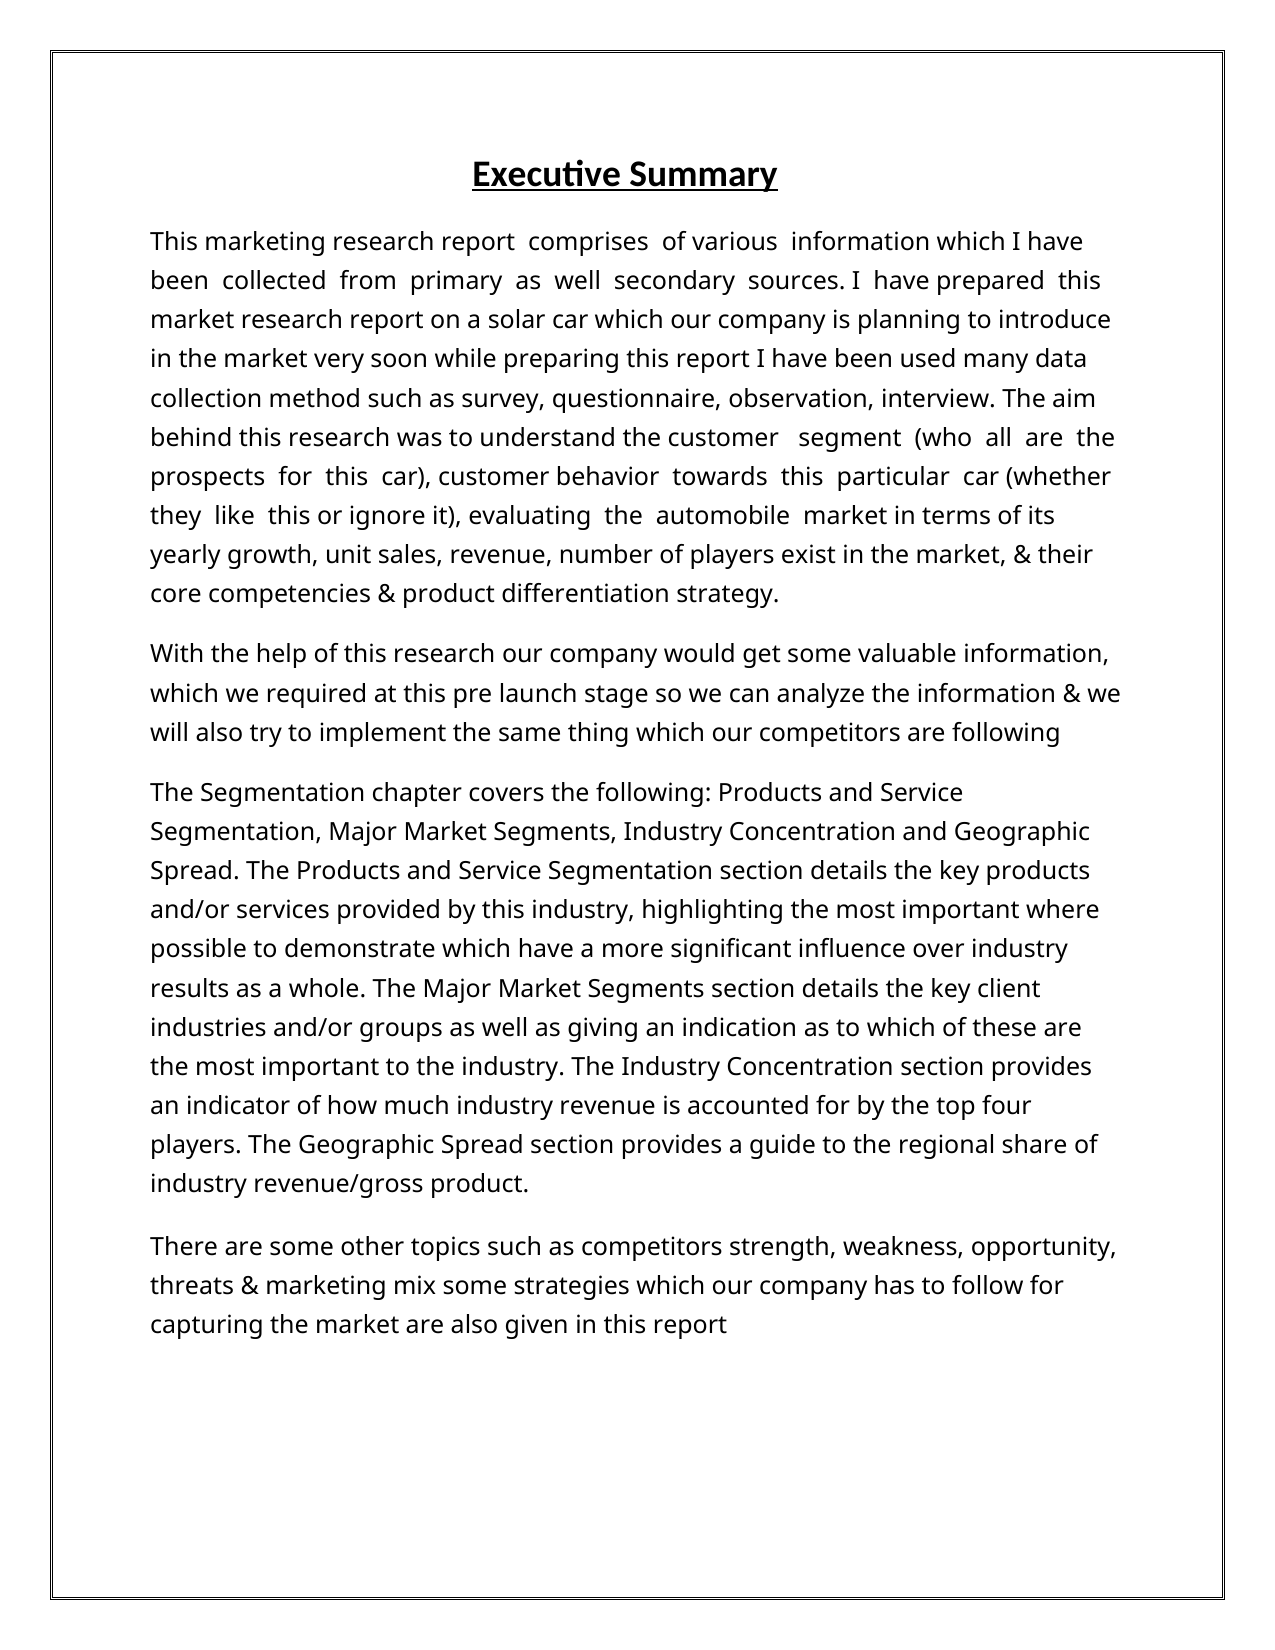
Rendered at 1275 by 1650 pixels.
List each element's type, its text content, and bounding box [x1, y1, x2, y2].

text This marketing research report comprises of various information which I have been collected from primary as well secondary sources. I have prepared this market research report on a solar car which our company is planning to introduce in the market very soon while preparing this report I have been used many data collection method such as survey, questionnaire, observation, interview. The aim behind this research was to understand the customer segment (who all are the prospects for this car), customer behavior towards this particular car (whether they like this or ignore it), evaluating the automobile market in terms of its yearly growth, unit sales, revenue, number of players exist in the market, & their core competencies & product differentiation strategy. [150, 223, 1125, 610]
text The Segmentation chapter covers the following: Products and Service Segmentation, Major Market Segments, Industry Concentration and Geographic Spread. The Products and Service Segmentation section details the key products and/or services provided by this industry, highlighting the most important where possible to demonstrate which have a more significant influence over industry results as a whole. The Major Market Segments section details the key client industries and/or groups as well as giving an indication as to which of these are the most important to the industry. The Industry Concentration section provides an indicator of how much industry revenue is accounted for by the top four players. The Geographic Spread section provides a guide to the regional share of industry revenue/gross product. There are some other topics such as competitors strength, weakness, opportunity, threats & marketing mix some strategies which our company has to follow for capturing the market are also given in this report [150, 774, 1125, 1341]
text With the help of this research our company would get some valuable information, which we required at this pre launch stage so we can analyze the information & we will also try to implement the same thing which our competitors are following [150, 636, 1125, 748]
text Executive Summary [150, 150, 1125, 196]
